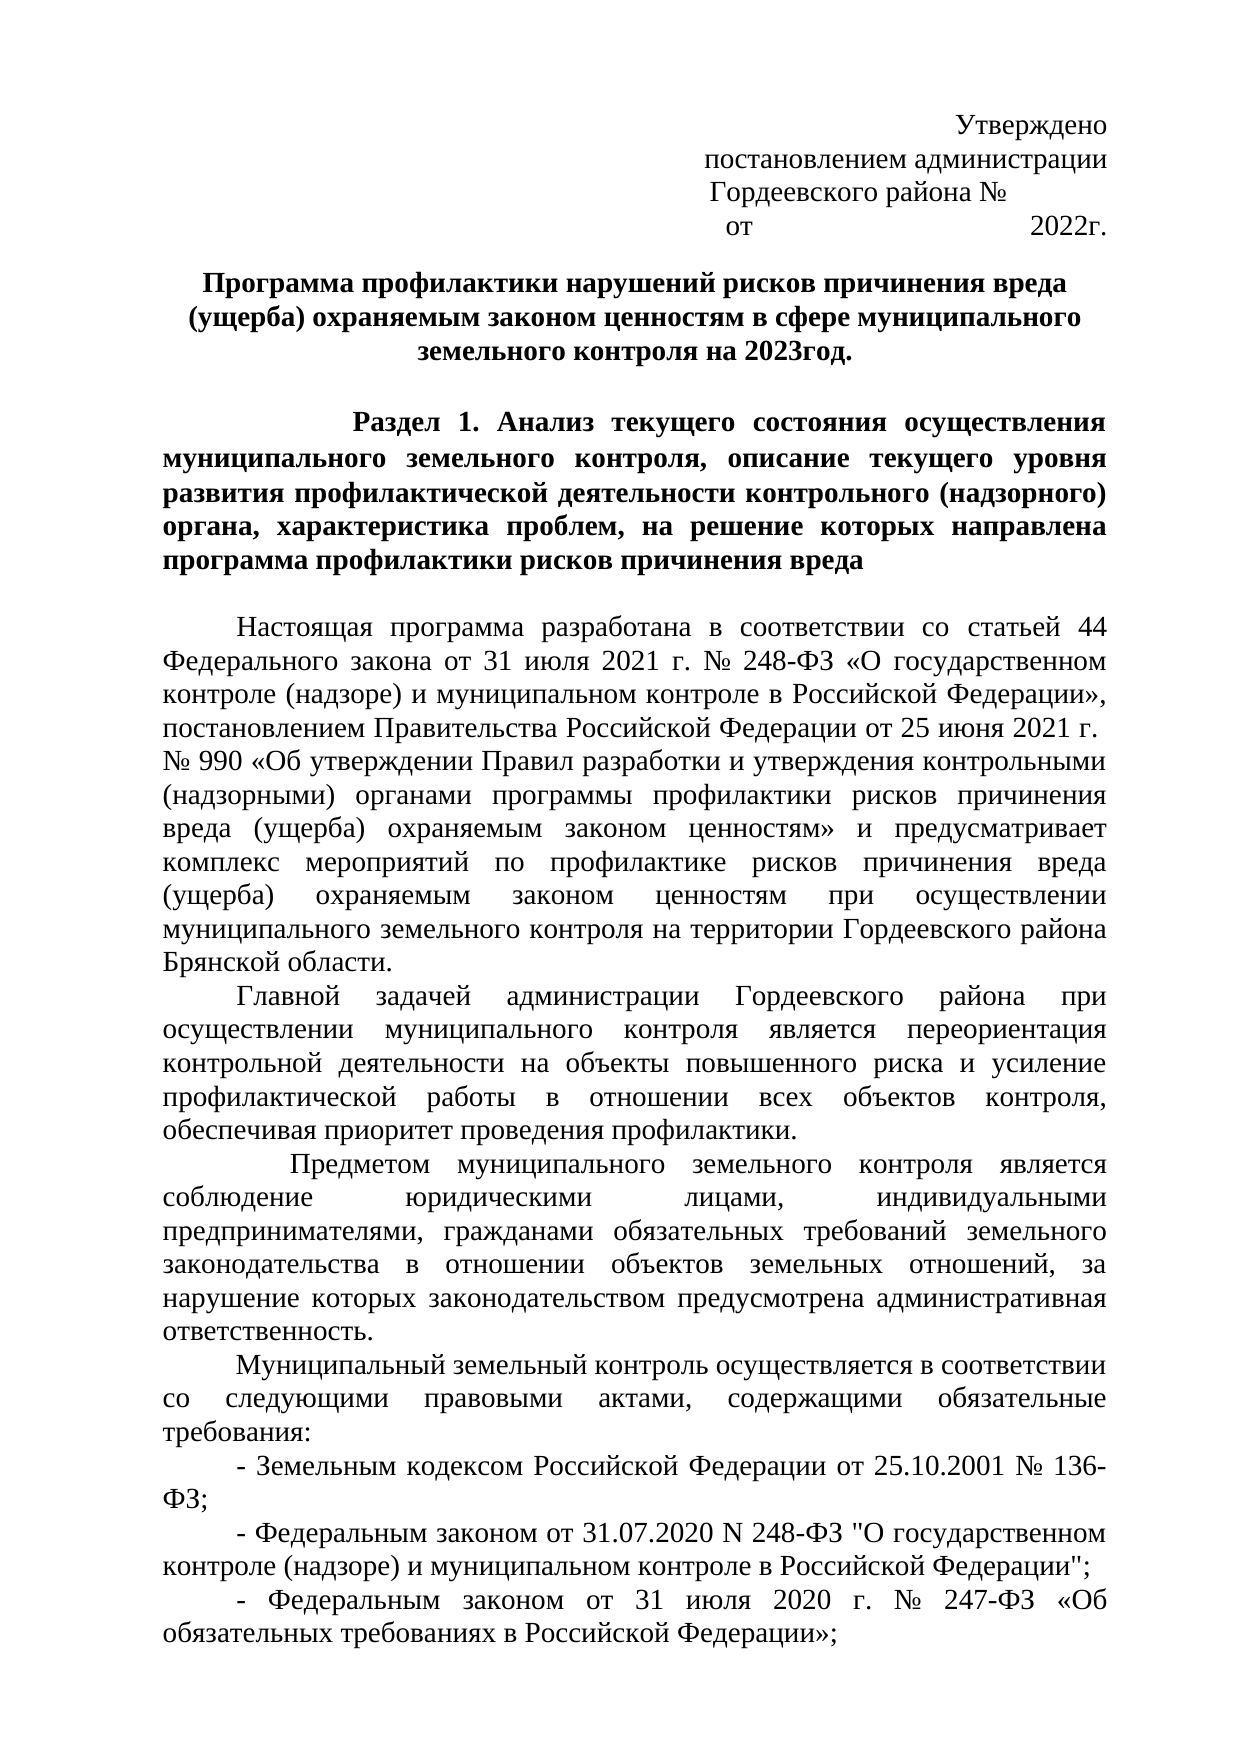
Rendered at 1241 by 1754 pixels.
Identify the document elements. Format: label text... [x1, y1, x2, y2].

text Главной задачей администрации Гордеевского района при осуществлении муниципального контроля является переориентация контрольной деятельности на объекты повышенного риска и усиление профилактической работы в отношении всех объектов контроля, обеспечивая приоритет проведения профилактики. [162, 978, 1107, 1146]
text постановлением администрации [162, 141, 1107, 174]
text Муниципальный земельный контроль осуществляется в соответствии со следующими правовыми актами, содержащими обязательные требования: [162, 1347, 1107, 1448]
text Гордеевского района № [162, 174, 1107, 208]
text - Федеральным законом от 31 июля 2020 г. № 247-ФЗ «Об обязательных требованиях в Российской Федерации»; [162, 1582, 1107, 1649]
text - Федеральным законом от 31.07.2020 N 248-ФЗ "О государственном контроле (надзоре) и муниципальном контроле в Российской Федерации"; [162, 1515, 1107, 1582]
text - Земельным кодексом Российской Федерации от 25.10.2001 № 136-ФЗ; [162, 1448, 1107, 1515]
text Предметом муниципального земельного контроля является соблюдение юридическими лицами, индивидуальными предпринимателями, гражданами обязательных требований земельного законодательства в отношении объектов земельных отношений, за нарушение которых законодательством предусмотрена административная ответственность. [162, 1146, 1107, 1347]
text Утверждено [162, 107, 1107, 141]
text Программа профилактики нарушений рисков причинения вреда (ущерба) охраняемым законом ценностям в сфере муниципального земельного контроля на 2023год. [162, 266, 1107, 366]
text Настоящая программа разработана в соответствии со статьей 44 Федерального закона от 31 июля 2021 г. № 248-ФЗ «О государственном контроле (надзоре) и муниципальном контроле в Российской Федерации», постановлением Правительства Российской Федерации от 25 июня 2021 г. № 990 «Об утверждении Правил разработки и утверждения контрольными (надзорными) органами программы профилактики рисков причинения вреда (ущерба) охраняемым законом ценностям» и предусматривает комплекс мероприятий по профилактике рисков причинения вреда (ущерба) охраняемым законом ценностям при осуществлении муниципального земельного контроля на территории Гордеевского района Брянской области. [162, 609, 1107, 978]
text от 2022г. [162, 208, 1107, 242]
text Раздел 1. Анализ текущего состояния осуществления муниципального земельного контроля, описание текущего уровня развития профилактической деятельности контрольного (надзорного) органа, характеристика проблем, на решение которых направлена программа профилактики рисков причинения вреда [162, 404, 1107, 576]
